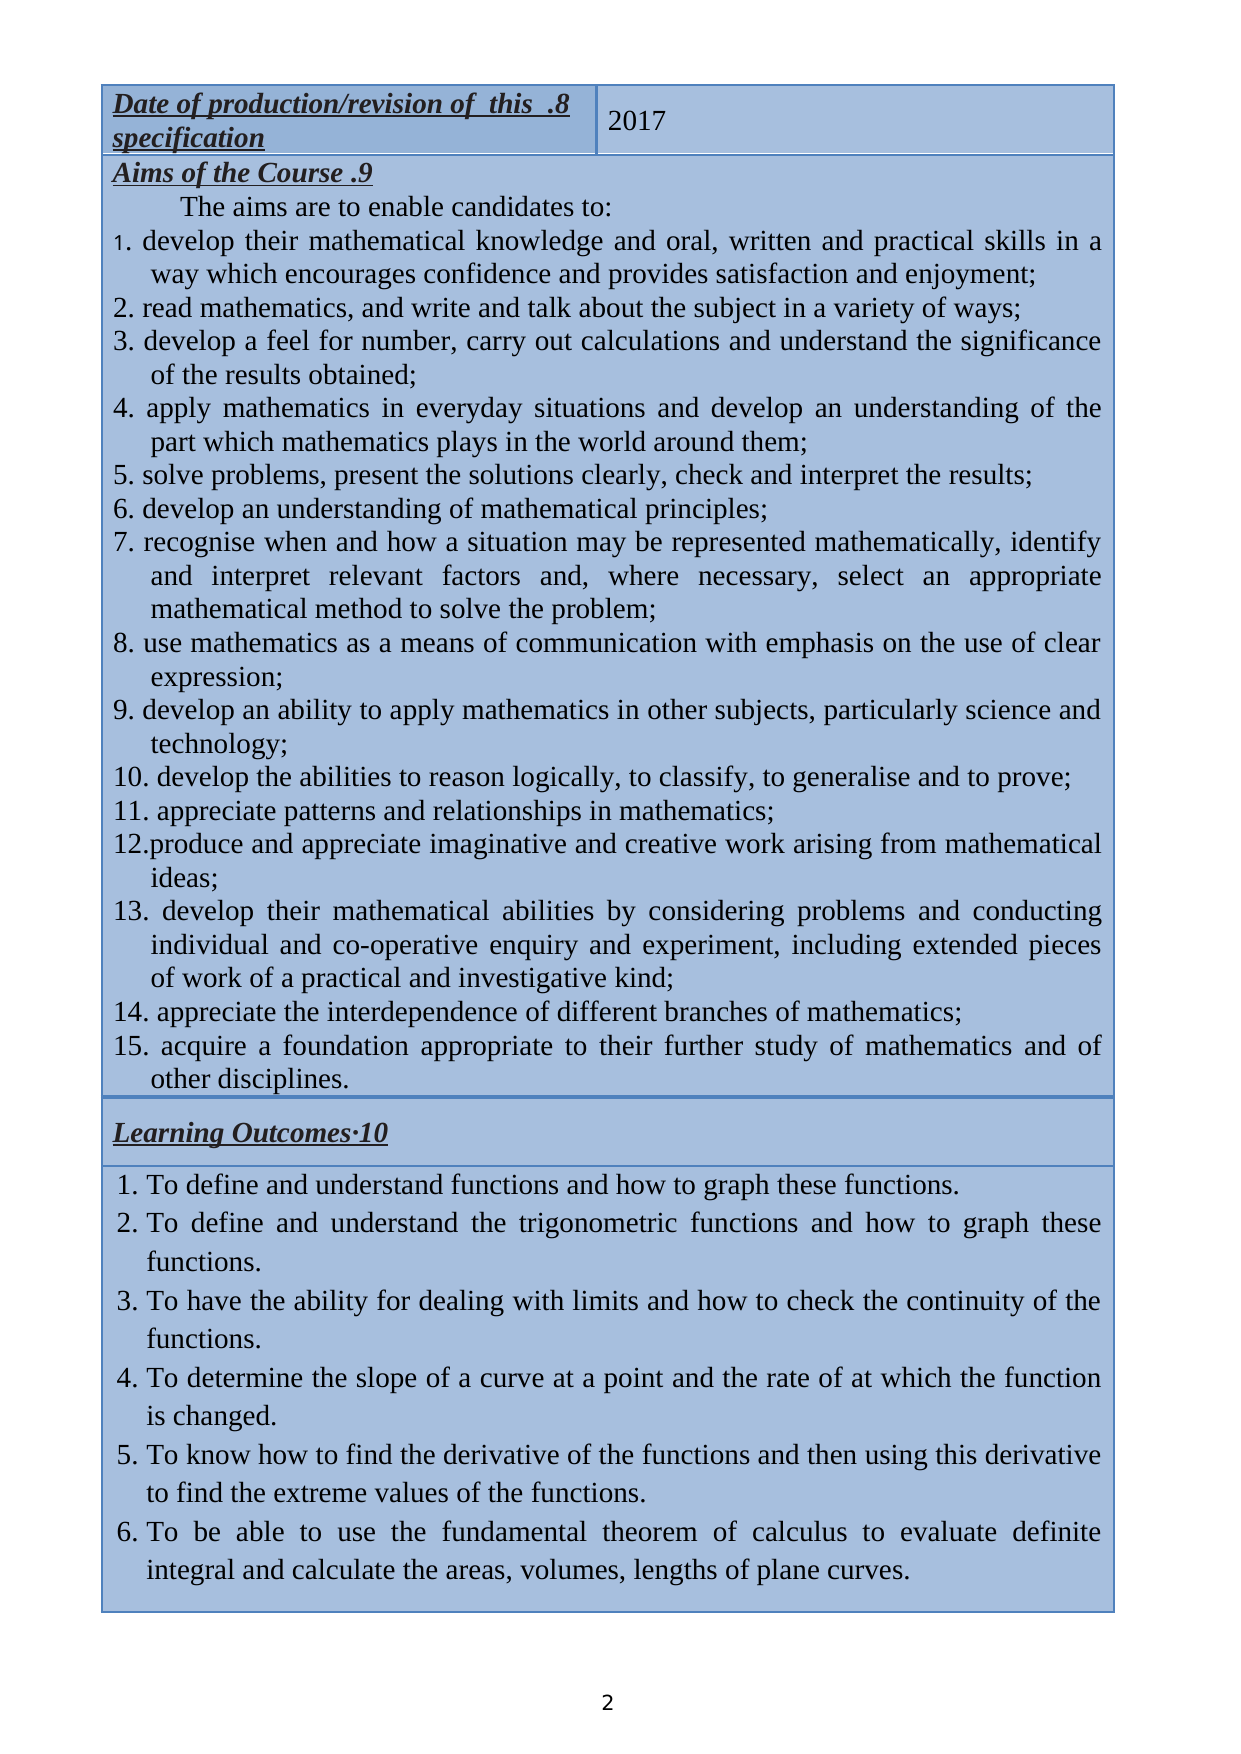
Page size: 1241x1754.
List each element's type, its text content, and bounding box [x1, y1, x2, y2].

table_header 10·Learning Outcomes [103, 1099, 1113, 1165]
table_cell 8. Date of production/revision of this specification [249, 86, 595, 153]
table_cell 9. Aims of the Course The aims are to enable candidates to: 1. develop their mathematical knowledge and oral, written and practical skills in a way which encourages confidence and provides satisfaction and enjoyment; 2. read mathematics, and write and talk about the subject in a variety of ways; 3. develop a feel for number, carry out calculations and understand the significance of the results obtained; 4. apply mathematics in everyday situations and develop an understanding of the part which mathematics plays in the world around them; 5. solve problems, present the solutions clearly, check and interpret the results; 6. develop an understanding of mathematical principles; 7. recognise when and how a situation may be represented mathematically, identify and interpret relevant factors and, where necessary, select an appropriate mathematical method to solve the problem; 8. use mathematics as a means of communication with emphasis on the use of clear expression; 9. develop an ability to apply mathematics in other subjects, particularly science and technology; 10. develop the abilities to reason logically, to classify, to generalise and to prove; 11. appreciate patterns and relationships in mathematics; 12.produce and appreciate imaginative and creative work arising from mathematical ideas; 13. develop their mathematical abilities by considering problems and conducting individual and co-operative enquiry and experiment, including extended pieces of work of a practical and investigative kind; 14. appreciate the interdependence of different branches of mathematics; 15. acquire a foundation appropriate to their further study of mathematics and of other disciplines. [103, 156, 1113, 1095]
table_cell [103, 1167, 1113, 1611]
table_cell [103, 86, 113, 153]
table_cell 2017 [598, 86, 1113, 153]
